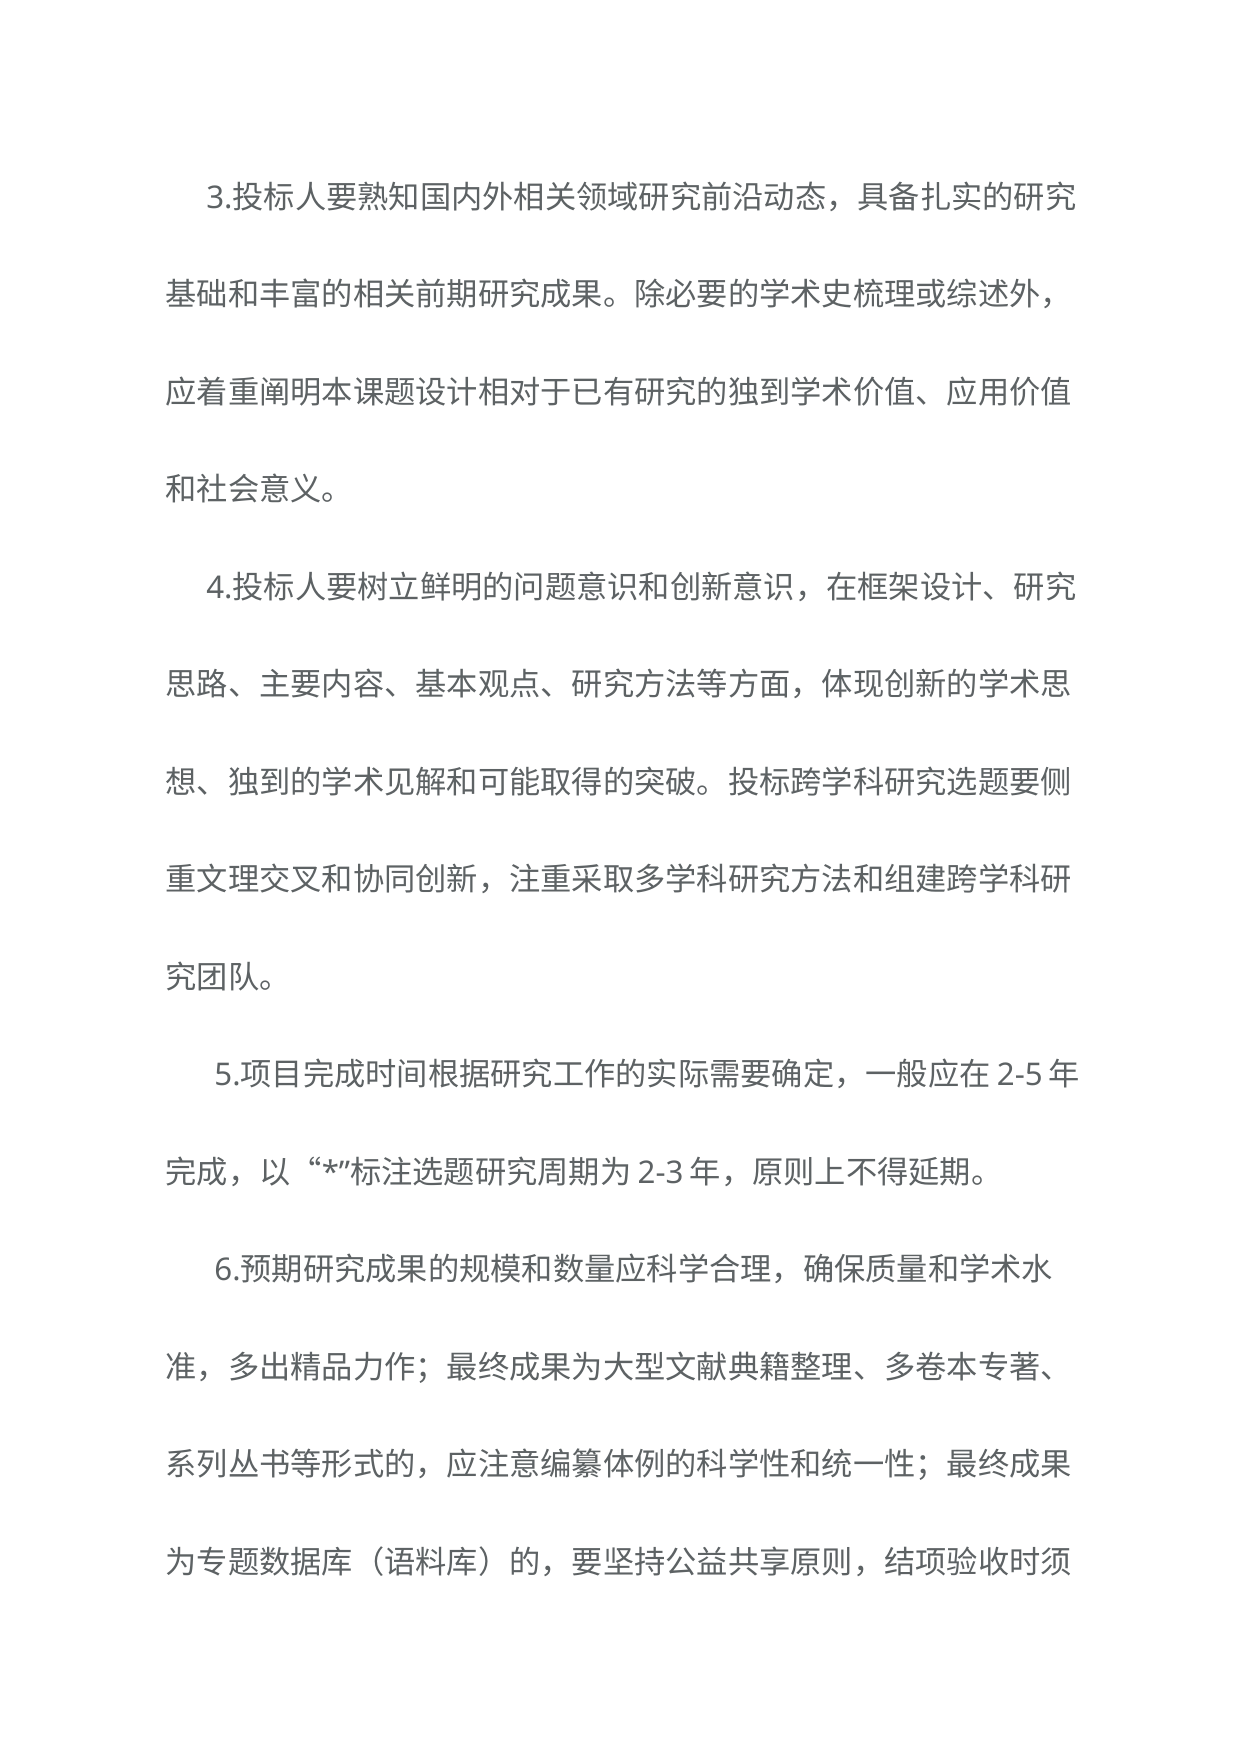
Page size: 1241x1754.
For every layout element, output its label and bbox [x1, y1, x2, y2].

text [165, 162, 1087, 1592]
